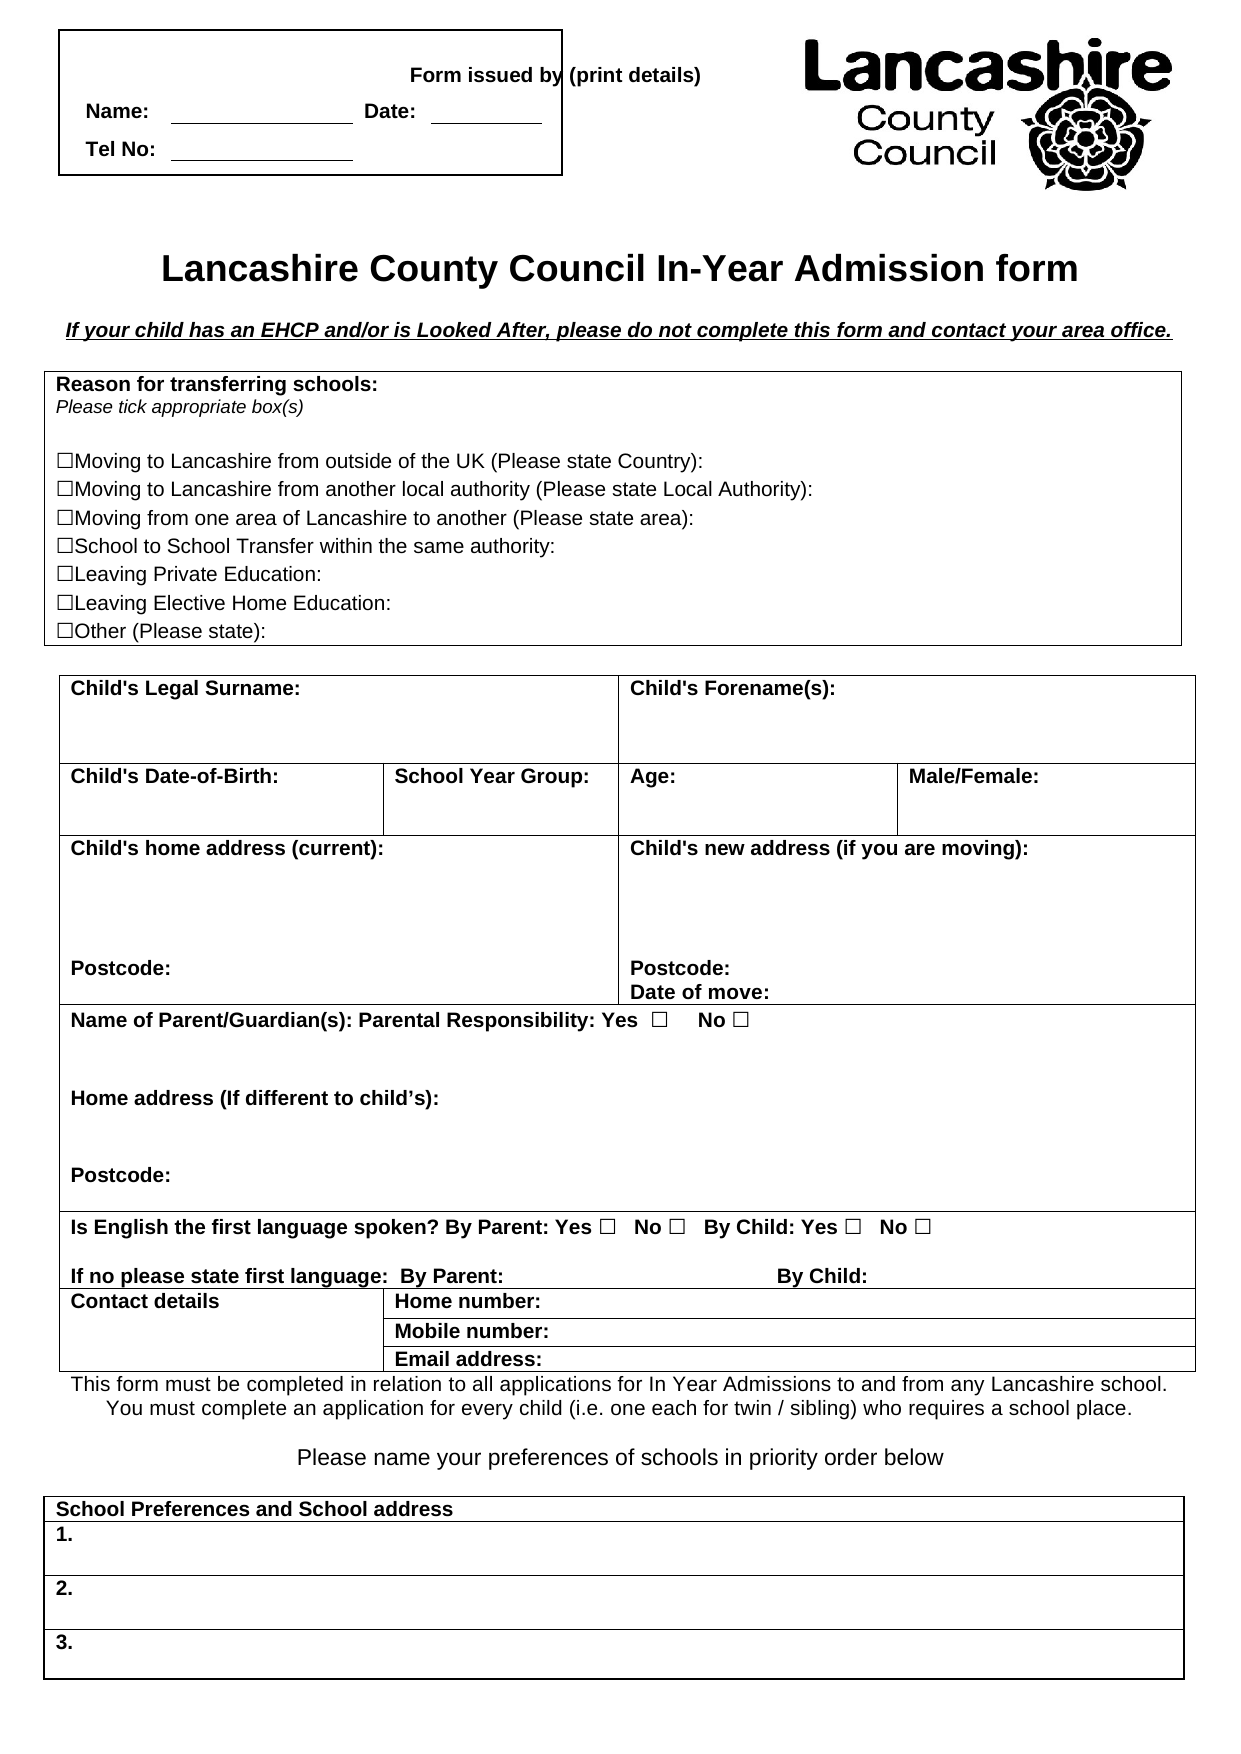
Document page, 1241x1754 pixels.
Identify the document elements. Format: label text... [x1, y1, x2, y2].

text This form must be completed in relation to all applications for In Year Admissions to and from any Lancashire school. You must complete an application for every child (i.e. one each for twin / sibling) who requires a school place. [59, 1372, 1181, 1419]
table_cell Male/Female: [898, 764, 1195, 835]
table_header Child's Forename(s): [619, 676, 1195, 762]
table_cell Email address: [384, 1347, 1195, 1371]
table_header School Preferences and School address [45, 1497, 1183, 1521]
table_cell Home number: [384, 1289, 1195, 1318]
table_cell 2. [45, 1576, 1183, 1629]
text If your child has an EHCP and/or is Looked After, please do not complete this form and contact your area office. [59, 318, 1181, 342]
table_cell School Year Group: [384, 764, 618, 835]
table_cell Age: [619, 764, 897, 835]
table_cell Mobile number: [384, 1319, 1195, 1346]
text Please name your preferences of schools in priority order below [59, 1443, 1181, 1470]
table_cell Contact details [60, 1289, 383, 1371]
picture [795, 30, 1182, 206]
table_cell 1. [45, 1522, 1183, 1575]
table_cell Is English the first language spoken? By Parent: Yes No By Child: Yes No If no please state first language: By Parent: By Child: [60, 1212, 1195, 1288]
table_cell Child's Date-of-Birth: [60, 764, 383, 835]
text Lancashire County Council In-Year Admission form [59, 246, 1181, 289]
table_cell 3. [45, 1630, 1183, 1678]
table_header Reason for transferring schools: Please tick appropriate box(s) Moving to Lancashire from outside of the UK (Please state Country): Moving to Lancashire from another local authority (Please state Local Authority): Moving from one area of Lancashire to another (Please state area): School to School Transfer within the same authority: Leaving Private Education: Leaving Elective Home Education: Other (Please state): [45, 372, 1181, 645]
table_cell Name of Parent/Guardian(s): Parental Responsibility: Yes No Home address (If different to child’s): Postcode: [60, 1005, 1195, 1211]
table_cell Child's home address (current): Postcode: [60, 836, 618, 1004]
table_cell Child's new address (if you are moving): Postcode: Date of move: [619, 836, 1195, 1004]
table_header Child's Legal Surname: [60, 676, 618, 762]
